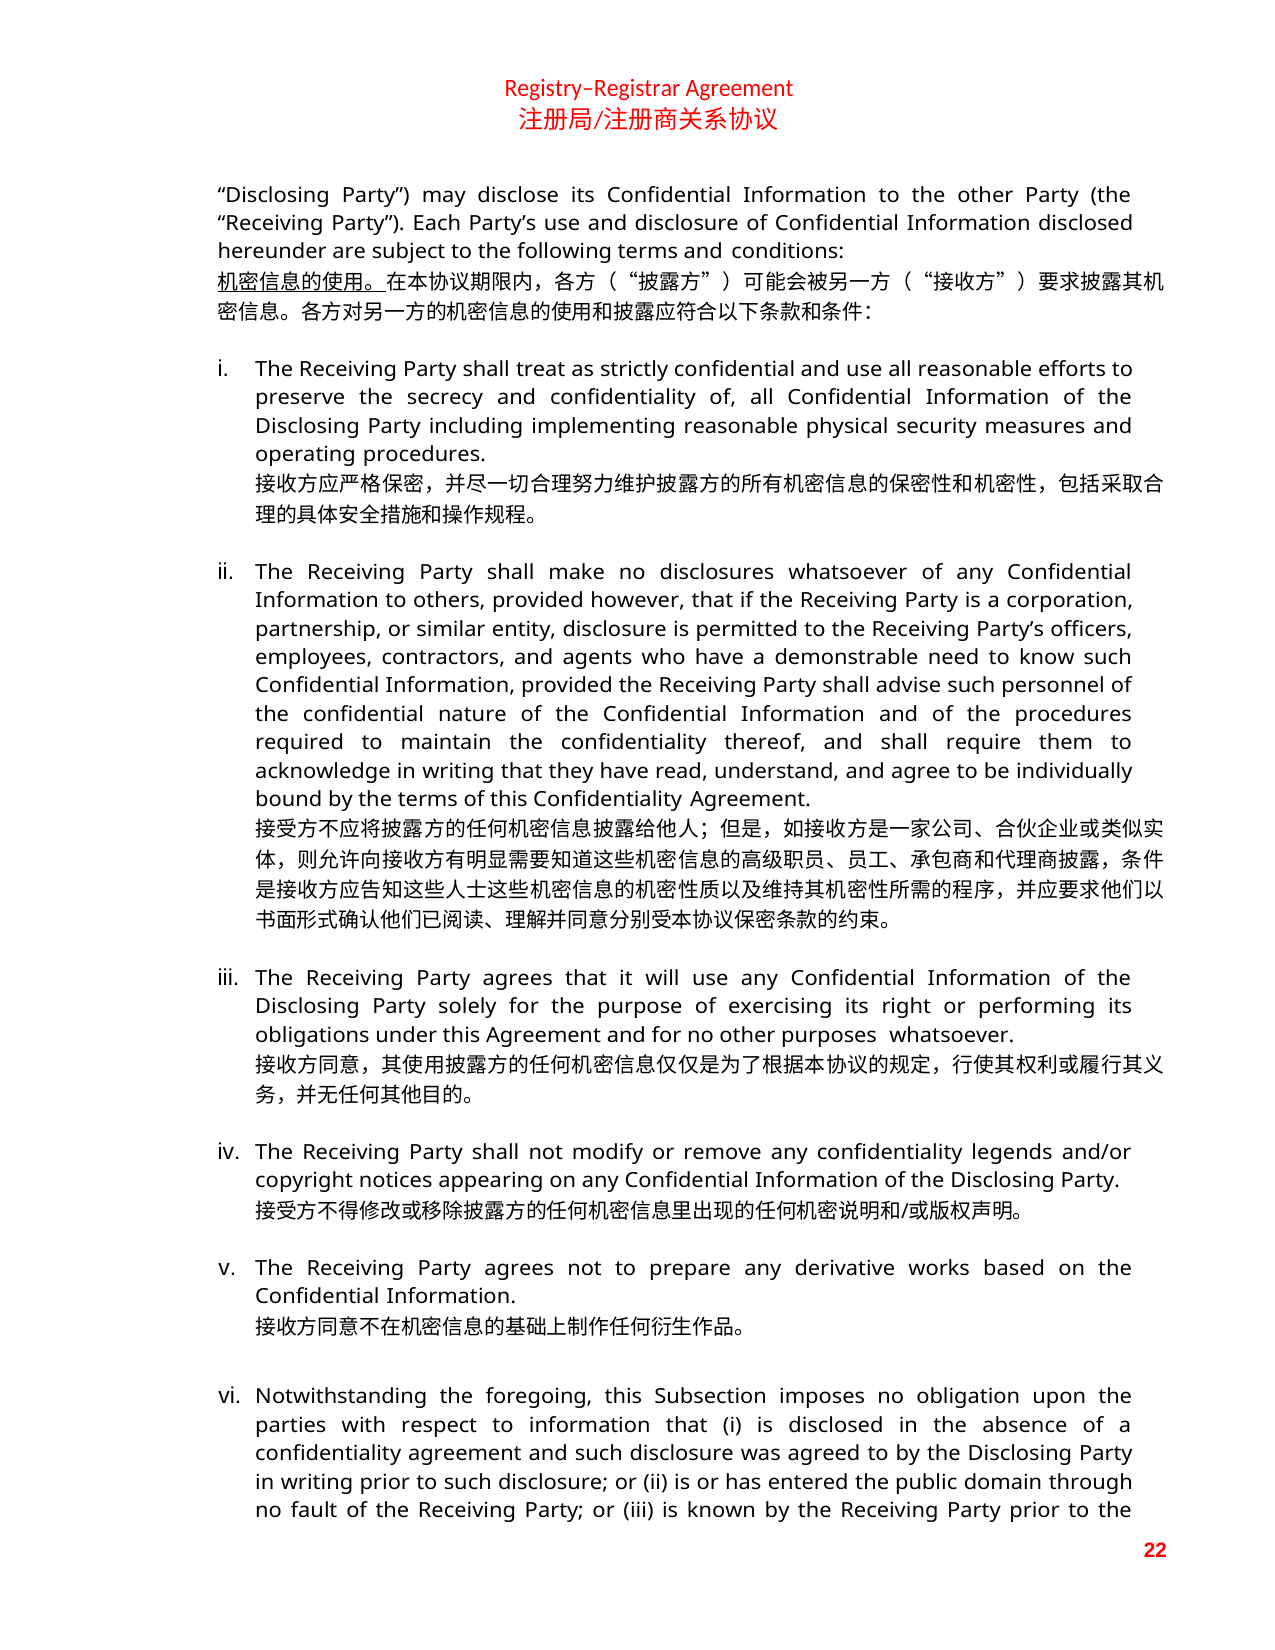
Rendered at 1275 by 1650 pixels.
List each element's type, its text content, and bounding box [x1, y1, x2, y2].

list The Receiving Party agrees that it will use any Confidential Information of the Disclosing Party solely for the purpose of exercising its right or performing its obligations under this Agreement and for no other purposes whatsoever. [217, 963, 1133, 1048]
text 接收方应严格保密，并尽一切合理努力维护披露方的所有机密信息的保密性和机密性，包括采取合理的具体安全措施和操作规程。 [255, 468, 1167, 528]
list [218, 1381, 1133, 1524]
text 接受方不应将披露方的任何机密信息披露给他人；但是，如接收方是一家公司、合伙企业或类似实体，则允许向接收方有明显需要知道这些机密信息的高级职员、员工、承包商和代理商披露，条件是接收方应告知这些人士这些机密信息的机密性质以及维持其机密性所需的程序，并应要求他们以书面形式确认他们已阅读、理解并同意分别受本协议保密条款的约束。 [255, 813, 1167, 933]
list The Receiving Party agrees not to prepare any derivative works based on the Confidential Information. [218, 1253, 1133, 1310]
text 接收方同意不在机密信息的基础上制作任何衍生作品。 [255, 1310, 1167, 1340]
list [180, 180, 1133, 265]
list The Receiving Party shall make no disclosures whatsoever of any Confidential Information to others, provided however, that if the Receiving Party is a corporation, partnership, or similar entity, disclosure is permitted to the Receiving Party’s officers, employees, contractors, and agents who have a demonstrable need to know such Confidential Information, provided the Receiving Party shall advise such personnel of the confidential nature of the Confidential Information and of the procedures required to maintain the confidentiality thereof, and shall require them to acknowledge in writing that they have read, understand, and agree to be individually bound by the terms of this Confidentiality Agreement. [217, 557, 1133, 813]
text 机密信息的使用。在本协议期限内，各方（“披露方”）可能会被另一方（“接收方”）要求披露其机密信息。各方对另一方的机密信息的使用和披露应符合以下条款和条件： [217, 265, 1167, 325]
list 接受方不得修改或移除披露方的任何机密信息里出现的任何机密说明和/或版权声明。 [255, 1194, 1133, 1224]
text 接收方同意，其使用披露方的任何机密信息仅仅是为了根据本协议的规定，行使其权利或履行其义务，并无任何其他目的。 [255, 1048, 1167, 1109]
list The Receiving Party shall treat as strictly confidential and use all reasonable efforts to preserve the secrecy and confidentiality of, all Confidential Information of the Disclosing Party including implementing reasonable physical security measures and operating procedures. [217, 354, 1133, 468]
list The Receiving Party shall not modify or remove any confidentiality legends and/or copyright notices appearing on any Confidential Information of the Disclosing Party. [217, 1137, 1133, 1194]
